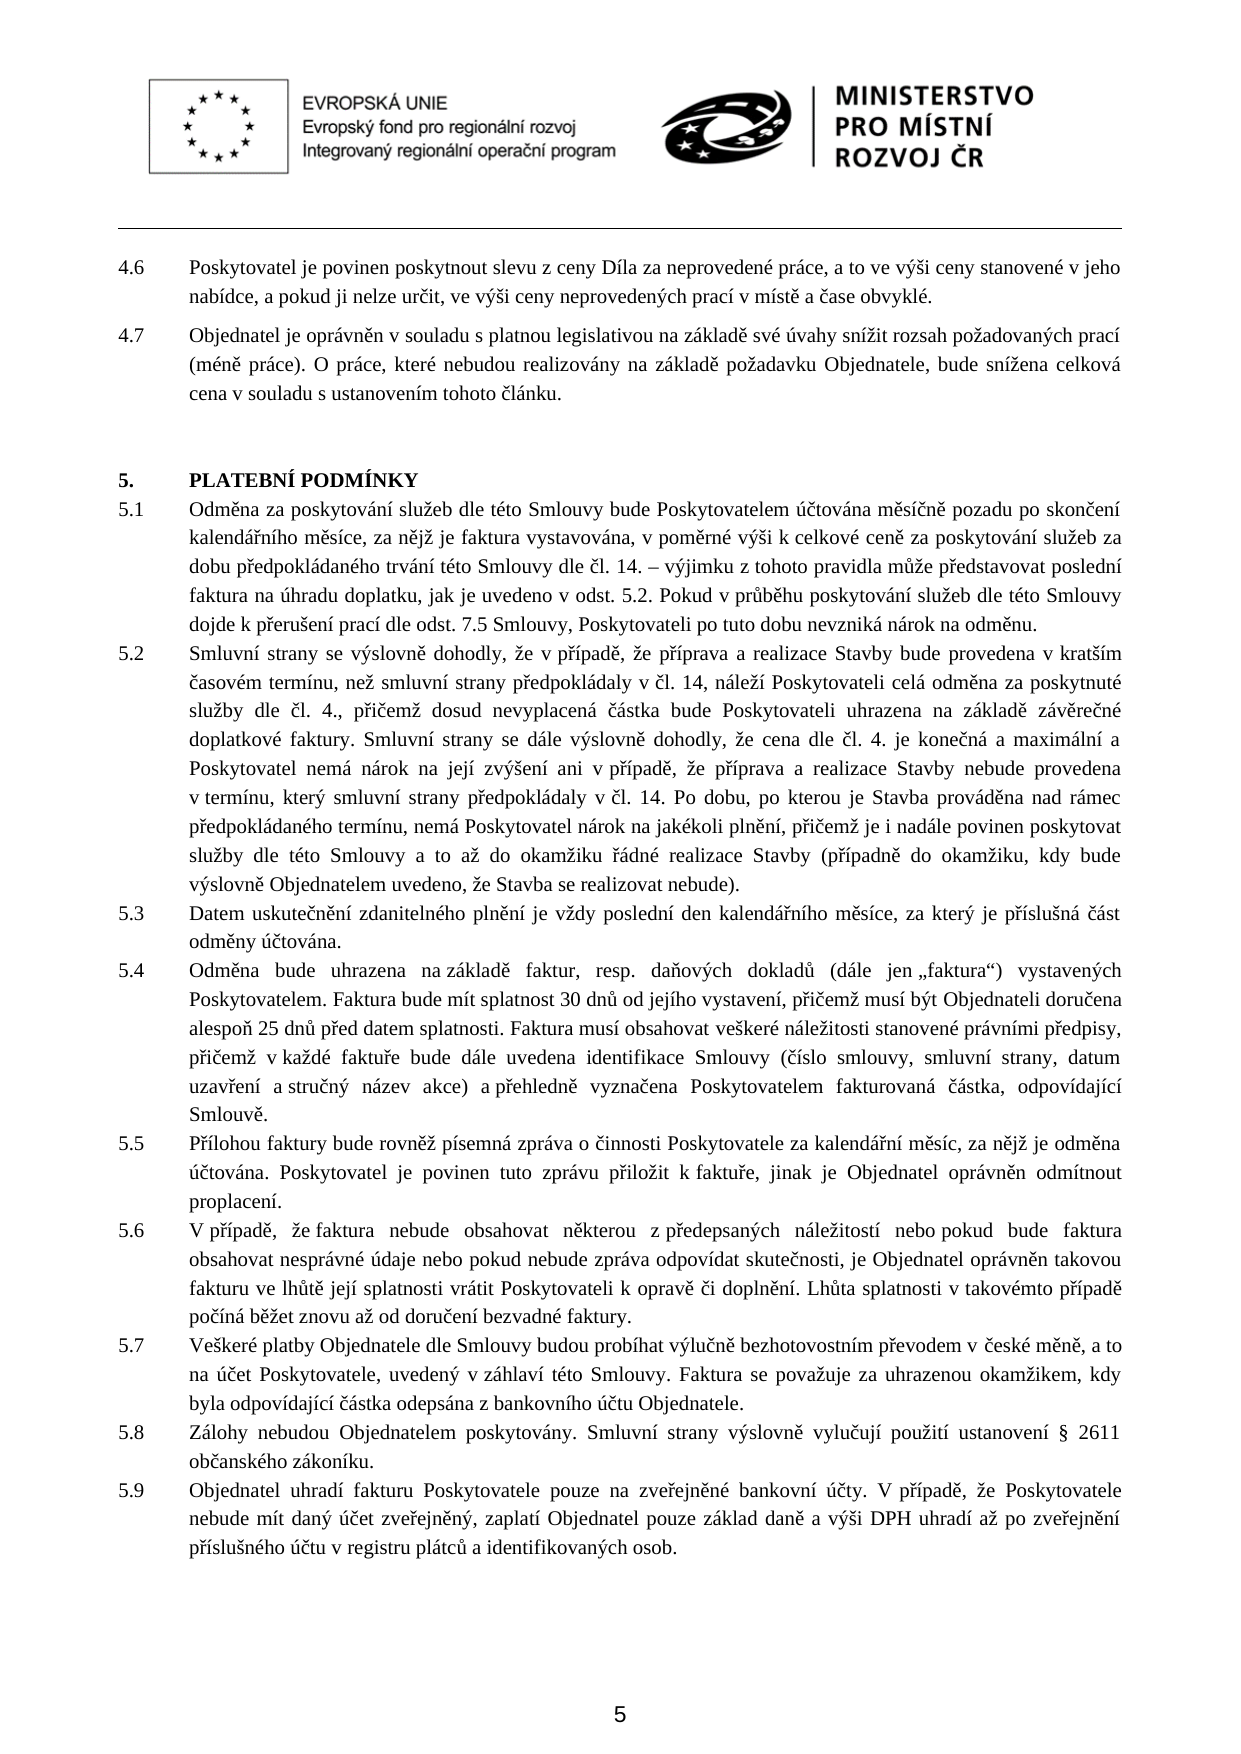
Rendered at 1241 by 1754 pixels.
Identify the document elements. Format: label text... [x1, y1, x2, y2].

picture [118, 47, 1064, 205]
text Odměna za poskytování služeb dle této Smlouvy bude Poskytovatelem účtována měsíčně pozadu po skončení kalendářního měsíce, za nějž je faktura vystavována, v poměrné výši k celkové ceně za poskytování služeb za dobu předpokládaného trvání této Smlouvy dle čl. 14. – výjimku z tohoto pravidla může představovat poslední faktura na úhradu doplatku, jak je uvedeno v odst. 5.2. Pokud v průběhu poskytování služeb dle této Smlouvy dojde k přerušení prací dle odst. 7.5 Smlouvy, Poskytovateli po tuto dobu nevzniká nárok na odměnu. [118, 496, 1122, 636]
text Zálohy nebudou Objednatelem poskytovány. Smluvní strany výslovně vylučují použití ustanovení § 2611 občanského zákoníku. [118, 1420, 1122, 1473]
text Objednatel je oprávněn v souladu s platnou legislativou na základě své úvahy snížit rozsah požadovaných prací (méně práce). O práce, které nebudou realizovány na základě požadavku Objednatele, bude snížena celková cena v souladu s ustanovením tohoto článku. [118, 323, 1122, 405]
text Odměna bude uhrazena na základě faktur, resp. daňových dokladů (dále jen „faktura“) vystavených Poskytovatelem. Faktura bude mít splatnost 30 dnů od jejího vystavení, přičemž musí být Objednateli doručena alespoň 25 dnů před datem splatnosti. Faktura musí obsahovat veškeré náležitosti stanovené právními předpisy, přičemž v každé faktuře bude dále uvedena identifikace Smlouvy (číslo smlouvy, smluvní strany, datum uzavření a stručný název akce) a přehledně vyznačena Poskytovatelem fakturovaná částka, odpovídající Smlouvě. [118, 958, 1122, 1126]
text Přílohou faktury bude rovněž písemná zpráva o činnosti Poskytovatele za kalendářní měsíc, za nějž je odměna účtována. Poskytovatel je povinen tuto zprávu přiložit k faktuře, jinak je Objednatel oprávněn odmítnout proplacení. [118, 1131, 1122, 1213]
text Poskytovatel je povinen poskytnout slevu z ceny Díla za neprovedené práce, a to ve výši ceny stanovené v jeho nabídce, a pokud ji nelze určit, ve výši ceny neprovedených prací v místě a čase obvyklé. [118, 255, 1122, 308]
text Datem uskutečnění zdanitelného plnění je vždy poslední den kalendářního měsíce, za který je příslušná část odměny účtována. [118, 900, 1122, 953]
text V případě, že faktura nebude obsahovat některou z předepsaných náležitostí nebo pokud bude faktura obsahovat nesprávné údaje nebo pokud nebude zpráva odpovídat skutečnosti, je Objednatel oprávněn takovou fakturu ve lhůtě její splatnosti vrátit Poskytovateli k opravě či doplnění. Lhůta splatnosti v takovémto případě počíná běžet znovu až od doručení bezvadné faktury. [118, 1218, 1122, 1328]
text Objednatel uhradí fakturu Poskytovatele pouze na zveřejněné bankovní účty. V případě, že Poskytovatele nebude mít daný účet zveřejněný, zaplatí Objednatel pouze základ daně a výši DPH uhradí až po zveřejnění příslušného účtu v registru plátců a identifikovaných osob. [118, 1477, 1122, 1559]
text Smluvní strany se výslovně dohodly, že v případě, že příprava a realizace Stavby bude provedena v kratším časovém termínu, než smluvní strany předpokládaly v čl. 14, náleží Poskytovateli celá odměna za poskytnuté služby dle čl. 4., přičemž dosud nevyplacená částka bude Poskytovateli uhrazena na základě závěrečné doplatkové faktury. Smluvní strany se dále výslovně dohodly, že cena dle čl. 4. je konečná a maximální a Poskytovatel nemá nárok na její zvýšení ani v případě, že příprava a realizace Stavby nebude provedena v termínu, který smluvní strany předpokládaly v čl. 14. Po dobu, po kterou je Stavba prováděna nad rámec předpokládaného termínu, nemá Poskytovatel nárok na jakékoli plnění, přičemž je i nadále povinen poskytovat služby dle této Smlouvy a to až do okamžiku řádné realizace Stavby (případně do okamžiku, kdy bude výslovně Objednatelem uvedeno, že Stavba se realizovat nebude). [118, 641, 1122, 896]
text PLATEBNÍ PODMÍNKY [118, 468, 1122, 492]
text Veškeré platby Objednatele dle Smlouvy budou probíhat výlučně bezhotovostním převodem v české měně, a to na účet Poskytovatele, uvedený v záhlaví této Smlouvy. Faktura se považuje za uhrazenou okamžikem, kdy byla odpovídající částka odepsána z bankovního účtu Objednatele. [118, 1333, 1122, 1415]
